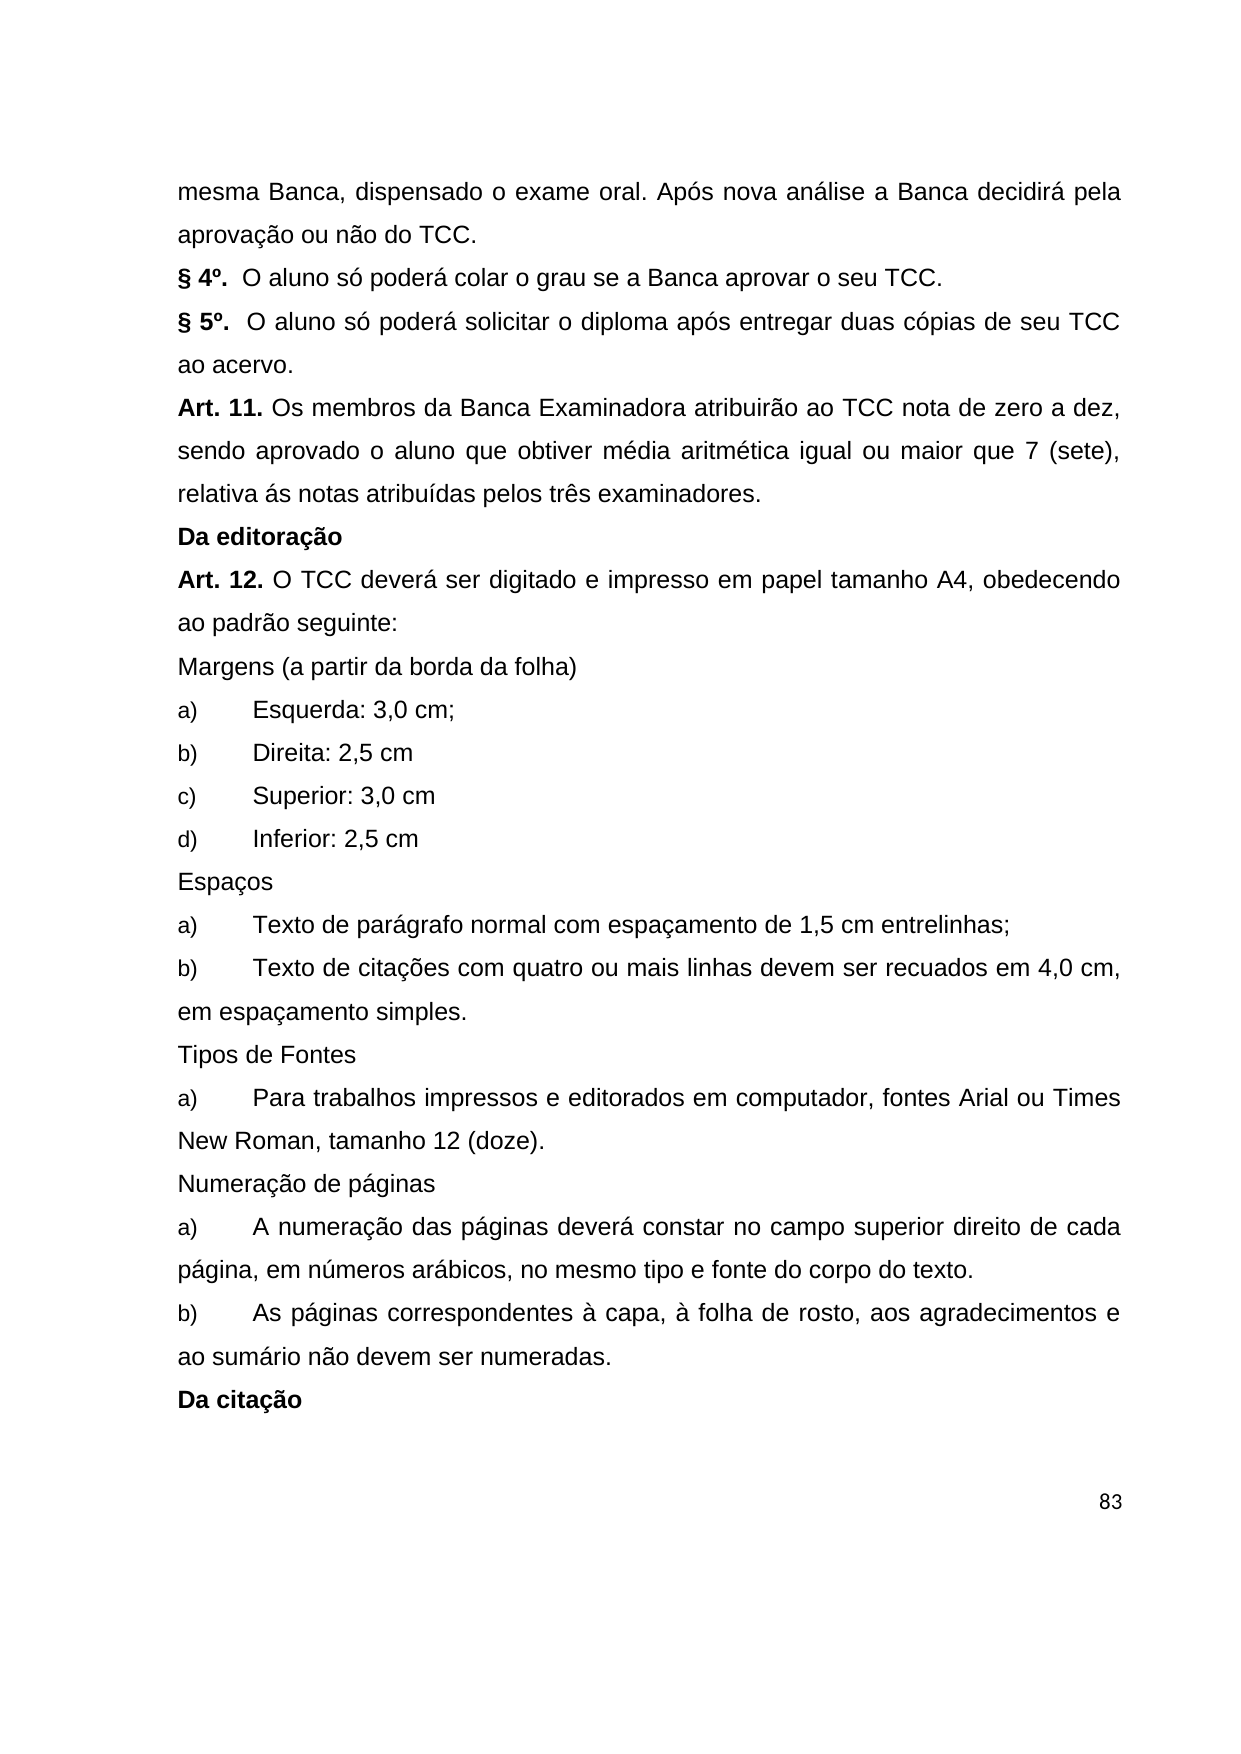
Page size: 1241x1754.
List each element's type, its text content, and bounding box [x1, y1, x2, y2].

list Texto de citações com quatro ou mais linhas devem ser recuados em 4,0 cm, em espaçamento simples. [177, 953, 1122, 1025]
list Para trabalhos impressos e editorados em computador, fontes Arial ou Times New Roman, tamanho 12 (doze). [177, 1083, 1122, 1155]
text § 5º. O aluno só poderá solicitar o diploma após entregar duas cópias de seu TCC ao acervo. [177, 307, 1122, 378]
list Inferior: 2,5 cm [177, 824, 1122, 853]
text Da editoração [177, 522, 1122, 551]
text Da citação [177, 1385, 1122, 1413]
list A numeração das páginas deverá constar no campo superior direito de cada página, em números arábicos, no mesmo tipo e fonte do corpo do texto. [177, 1212, 1122, 1284]
list Esquerda: 3,0 cm; [177, 695, 1122, 723]
list Superior: 3,0 cm [177, 781, 1122, 810]
text § 4º. O aluno só poderá colar o grau se a Banca aprovar o seu TCC. [177, 263, 1122, 292]
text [177, 177, 1122, 249]
text Espaços [177, 867, 1122, 896]
text Art. 12. O TCC deverá ser digitado e impresso em papel tamanho A4, obedecendo ao padrão seguinte: [177, 565, 1122, 637]
text Margens (a partir da borda da folha) [177, 652, 1122, 680]
text Tipos de Fontes [177, 1040, 1122, 1068]
list Texto de parágrafo normal com espaçamento de 1,5 cm entrelinhas; [177, 910, 1122, 939]
text Art. 11. Os membros da Banca Examinadora atribuirão ao TCC nota de zero a dez, sendo aprovado o aluno que obtiver média aritmética igual ou maior que 7 (sete), relativa ás notas atribuídas pelos três examinadores. [177, 393, 1122, 508]
list Direita: 2,5 cm [177, 738, 1122, 767]
text Numeração de páginas [177, 1169, 1122, 1198]
list As páginas correspondentes à capa, à folha de rosto, aos agradecimentos e ao sumário não devem ser numeradas. [177, 1298, 1122, 1370]
